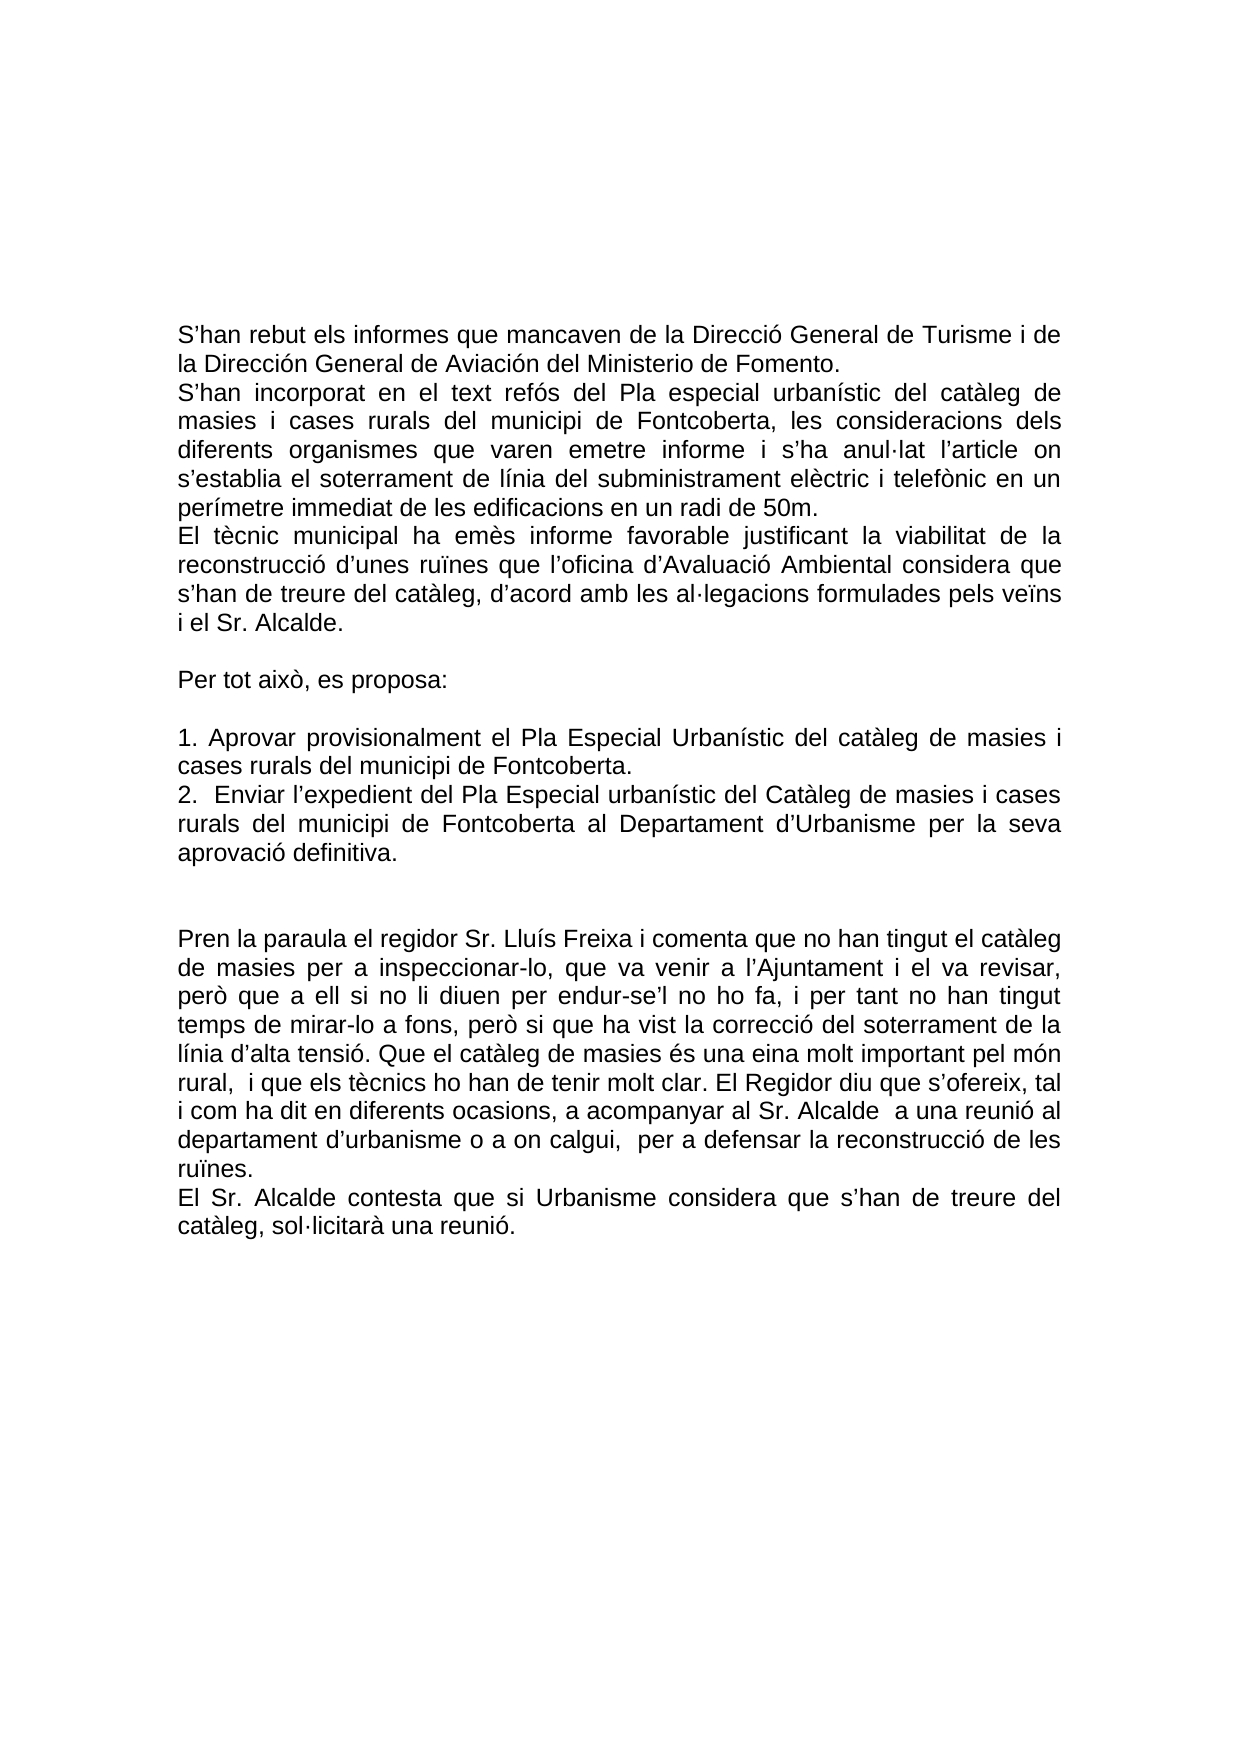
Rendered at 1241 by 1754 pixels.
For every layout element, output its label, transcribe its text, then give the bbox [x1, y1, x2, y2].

text El Sr. Alcalde contesta que si Urbanisme considera que s’han de treure del catàleg, sol·licitarà una reunió. [177, 1183, 1063, 1240]
text El tècnic municipal ha emès informe favorable justificant la viabilitat de la reconstrucció d’unes ruïnes que l’oficina d’Avaluació Ambiental considera que s’han de treure del catàleg, d’acord amb les al·legacions formulades pels veïns i el Sr. Alcalde. [177, 521, 1063, 636]
text Pren la paraula el regidor Sr. Lluís Freixa i comenta que no han tingut el catàleg de masies per a inspeccionar-lo, que va venir a l’Ajuntament i el va revisar, però que a ell si no li diuen per endur-se’l no ho fa, i per tant no han tingut temps de mirar-lo a fons, però si que ha vist la correcció del soterrament de la línia d’alta tensió. Que el catàleg de masies és una eina molt important pel món rural, i que els tècnics ho han de tenir molt clar. El Regidor diu que s’ofereix, tal i com ha dit en diferents ocasions, a acompanyar al Sr. Alcalde a una reunió al departament d’urbanisme o a on calgui, per a defensar la reconstrucció de les ruïnes. [177, 924, 1063, 1183]
text 1. Aprovar provisionalment el Pla Especial Urbanístic del catàleg de masies i cases rurals del municipi de Fontcoberta. [177, 723, 1063, 780]
text S’han incorporat en el text refós del Pla especial urbanístic del catàleg de masies i cases rurals del municipi de Fontcoberta, les consideracions dels diferents organismes que varen emetre informe i s’ha anul·lat l’article on s’establia el soterrament de línia del subministrament elèctric i telefònic en un perímetre immediat de les edificacions en un radi de 50m. [177, 378, 1063, 521]
text S’han rebut els informes que mancaven de la Direcció General de Turisme i de la Dirección General de Aviación del Ministerio de Fomento. [177, 320, 1063, 378]
text 2. Enviar l’expedient del Pla Especial urbanístic del Catàleg de masies i cases rurals del municipi de Fontcoberta al Departament d’Urbanisme per la seva aprovació definitiva. [177, 780, 1063, 866]
text Per tot això, es proposa: [177, 665, 1063, 694]
